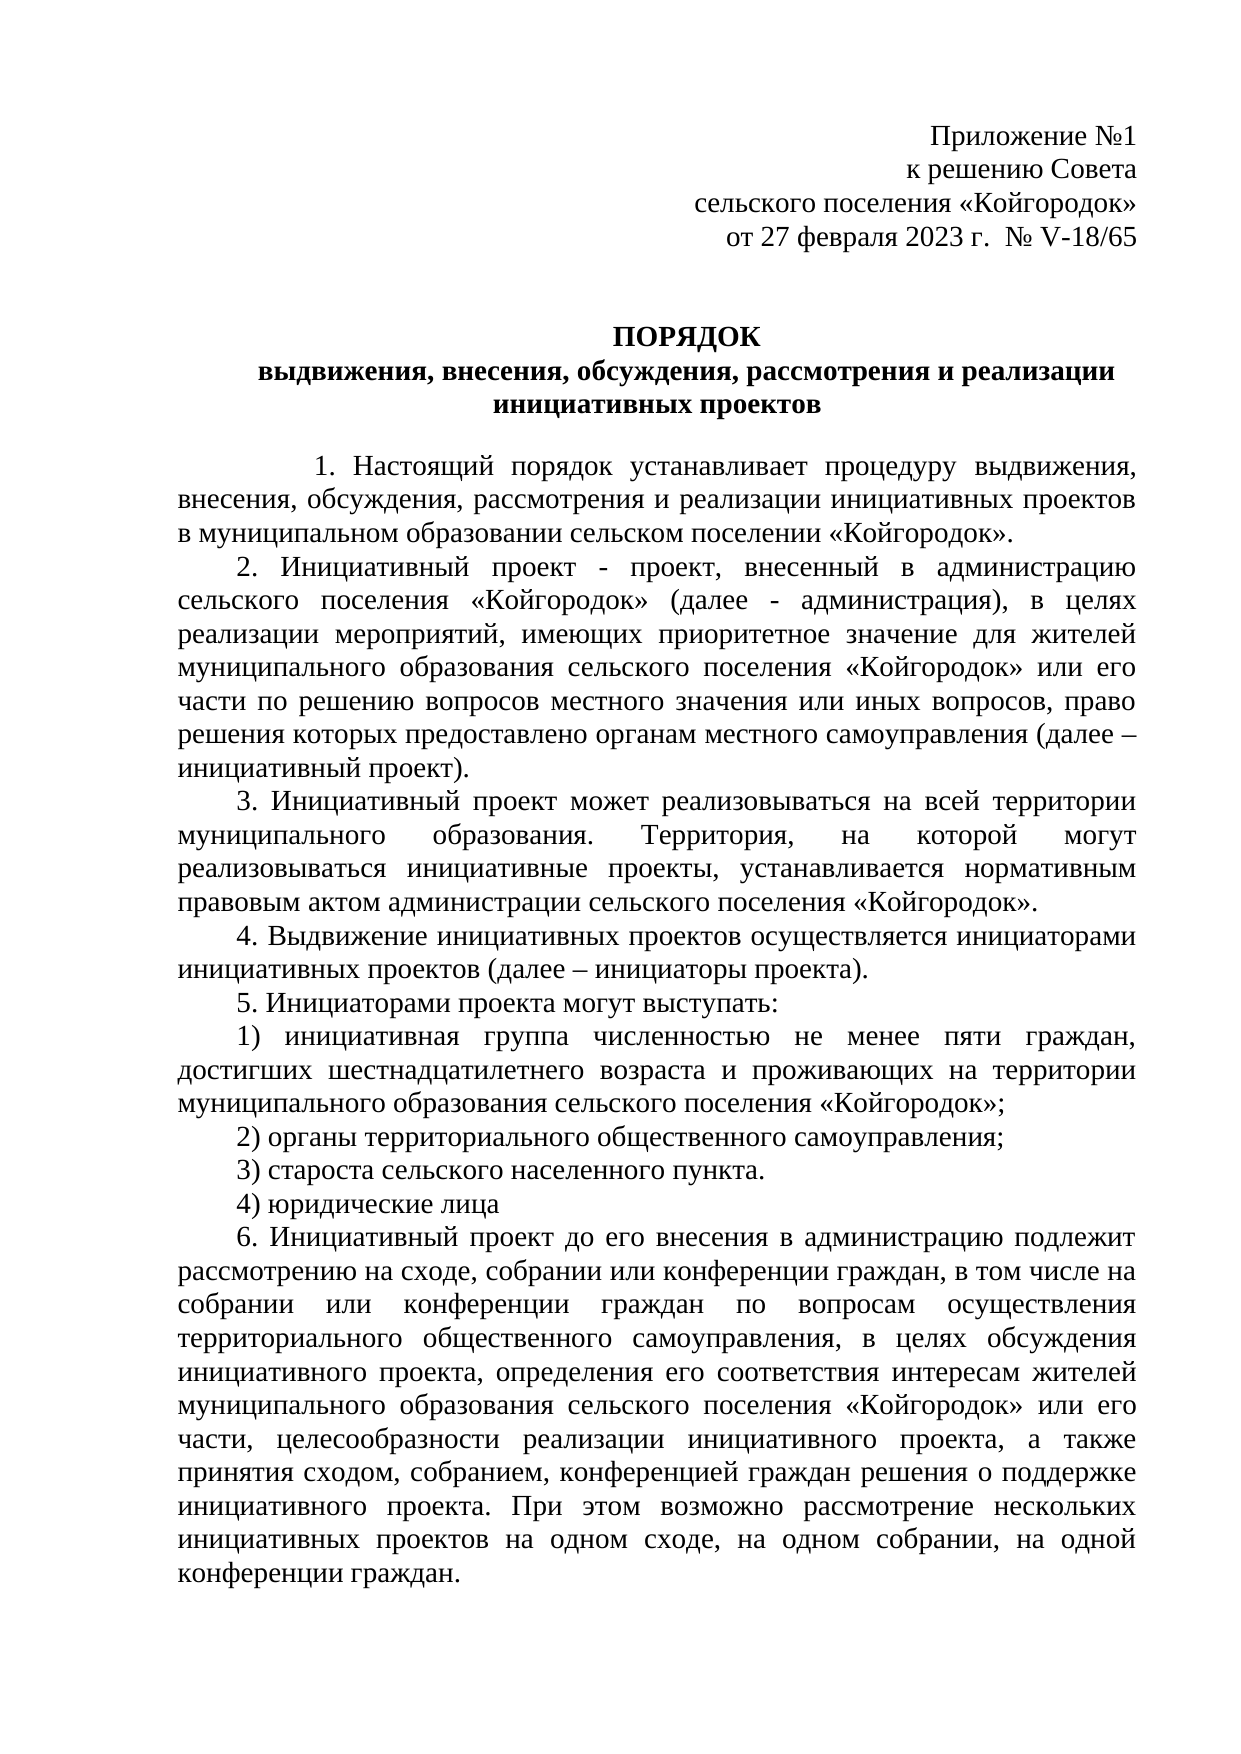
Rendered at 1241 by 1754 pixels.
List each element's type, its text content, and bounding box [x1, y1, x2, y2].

text 1) инициативная группа численностью не менее пяти граждан, достигших шестнадцатилетнего возраста и проживающих на территории муниципального образования сельского поселения «Койгородок»; [177, 1018, 1137, 1119]
text 1. Настоящий порядок устанавливает процедуру выдвижения, внесения, обсуждения, рассмотрения и реализации инициативных проектов в муниципальном образовании сельском поселении «Койгородок». [177, 448, 1137, 549]
text к решению Совета [177, 152, 1137, 185]
text 2. Инициативный проект - проект, внесенный в администрацию сельского поселения «Койгородок» (далее - администрация), в целях реализации мероприятий, имеющих приоритетное значение для жителей муниципального образования сельского поселения «Койгородок» или его части по решению вопросов местного значения или иных вопросов, право решения которых предоставлено органам местного самоуправления (далее – инициативный проект). [177, 549, 1137, 783]
text 3. Инициативный проект может реализовываться на всей территории муниципального образования. Территория, на которой могут реализовываться инициативные проекты, устанавливается нормативным правовым актом администрации сельского поселения «Койгородок». [177, 783, 1137, 918]
text от 27 февраля 2023 г. № V-18/65 [177, 219, 1137, 252]
text 3) староста сельского населенного пункта. [177, 1152, 1137, 1186]
text Приложение №1 [177, 118, 1137, 152]
text 5. Инициаторами проекта могут выступать: [177, 985, 1137, 1018]
text выдвижения, внесения, обсуждения, рассмотрения и реализации инициативных проектов [177, 353, 1137, 420]
text 2) органы территориального общественного самоуправления; [177, 1119, 1137, 1152]
text 4. Выдвижение инициативных проектов осуществляется инициаторами инициативных проектов (далее – инициаторы проекта). [177, 918, 1137, 985]
text ПОРЯДОК [177, 319, 1137, 353]
text сельского поселения «Койгородок» [177, 185, 1137, 219]
text 6. Инициативный проект до его внесения в администрацию подлежит рассмотрению на сходе, собрании или конференции граждан, в том числе на собрании или конференции граждан по вопросам осуществления территориального общественного самоуправления, в целях обсуждения инициативного проекта, определения его соответствия интересам жителей муниципального образования сельского поселения «Койгородок» или его части, целесообразности реализации инициативного проекта, а также принятия сходом, собранием, конференцией граждан решения о поддержке инициативного проекта. При этом возможно рассмотрение нескольких инициативных проектов на одном сходе, на одном собрании, на одной конференции граждан. [177, 1219, 1137, 1588]
text 4) юридические лица [177, 1186, 1137, 1219]
